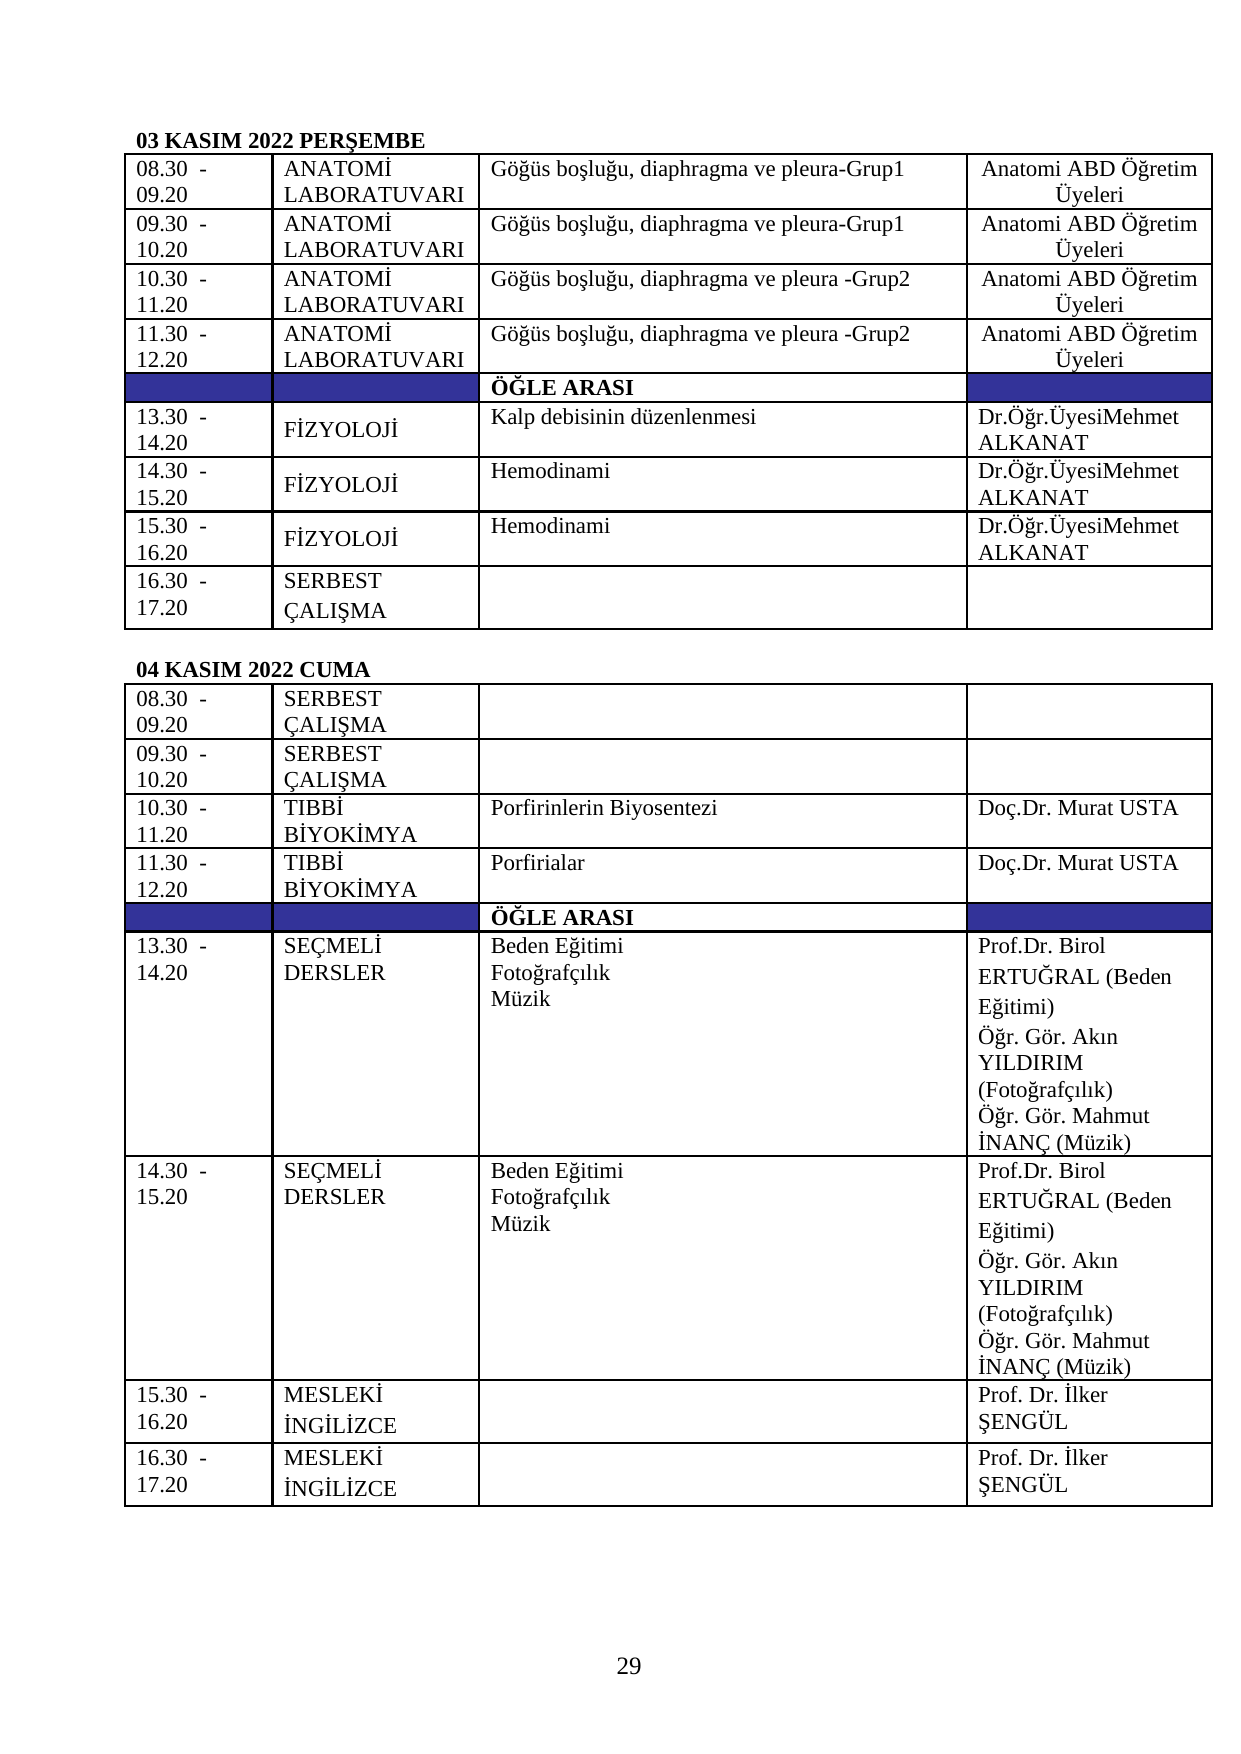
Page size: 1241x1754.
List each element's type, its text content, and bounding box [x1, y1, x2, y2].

table_cell 09.30 - 10.20 [126, 210, 271, 263]
table_cell Kalp debisinin düzenlenmesi [480, 403, 966, 456]
table_header SERBEST ÇALIŞMA [274, 685, 478, 738]
table_cell 11.30 - 12.20 [126, 849, 271, 902]
table_cell 15.30 - 16.20 [126, 1381, 271, 1442]
table_cell 11.30 - 12.20 [126, 320, 271, 372]
table_cell Dr.Öğr.ÜyesiMehmet ALKANAT [968, 458, 1211, 510]
table_cell [968, 904, 1211, 930]
table_cell [480, 1381, 966, 1442]
table_header ANATOMİ LABORATUVARI [274, 155, 478, 208]
table_cell ANATOMİ LABORATUVARI [274, 210, 478, 263]
table_cell Prof. Dr. İlker ŞENGÜL [968, 1444, 1211, 1505]
table_cell Porfirinlerin Biyosentezi [480, 795, 966, 847]
table_cell Beden Eğitimi Fotoğrafçılık Müzik [480, 1157, 966, 1379]
table_cell Beden Eğitimi Fotoğrafçılık Müzik [480, 933, 966, 1155]
table_cell Göğüs boşluğu, diaphragma ve pleura -Grup2 [480, 320, 966, 372]
table_header 08.30 - 09.20 [126, 685, 271, 738]
table_cell 16.30 - 17.20 [126, 1444, 271, 1505]
table_cell 10.30 - 11.20 [126, 795, 271, 847]
table_cell Göğüs boşluğu, diaphragma ve pleura -Grup2 [480, 265, 966, 317]
table_cell Hemodinami [480, 513, 966, 565]
table_cell TIBBİ BİYOKİMYA [274, 849, 478, 902]
table_header 08.30 - 09.20 [126, 155, 271, 208]
table_cell 13.30 - 14.20 [126, 403, 271, 456]
table_cell 13.30 - 14.20 [126, 933, 271, 1155]
table_cell FİZYOLOJİ [274, 513, 478, 565]
table_cell Prof.Dr. Birol ERTUĞRAL (Beden Eğitimi) Öğr. Gör. Akın YILDIRIM (Fotoğrafçılık) Öğr. Gör. Mahmut İNANÇ (Müzik) [968, 1157, 1211, 1379]
table_cell SEÇMELİ DERSLER [274, 1157, 478, 1379]
text 03 KASIM 2022 PERŞEMBE [136, 127, 1122, 153]
table_cell MESLEKİ İNGİLİZCE [274, 1444, 478, 1505]
table_cell 14.30 - 15.20 [126, 1157, 271, 1379]
table_cell SEÇMELİ DERSLER [274, 933, 478, 1155]
table_header Göğüs boşluğu, diaphragma ve pleura-Grup1 [480, 155, 966, 208]
table_header [480, 685, 966, 738]
table_cell [968, 567, 1211, 628]
table_cell SERBEST ÇALIŞMA [274, 740, 478, 792]
table_cell Göğüs boşluğu, diaphragma ve pleura-Grup1 [480, 210, 966, 263]
table_cell [274, 374, 478, 401]
table_cell Anatomi ABD Öğretim Üyeleri [968, 265, 1211, 317]
table_cell ANATOMİ LABORATUVARI [274, 265, 478, 317]
table_cell SERBEST ÇALIŞMA [274, 567, 478, 628]
table_header [968, 685, 1211, 738]
table_cell [480, 1444, 966, 1505]
table_cell 09.30 - 10.20 [126, 740, 271, 792]
table_cell TIBBİ BİYOKİMYA [274, 795, 478, 847]
table_cell 15.30 - 16.20 [126, 513, 271, 565]
table_header Anatomi ABD Öğretim Üyeleri [968, 155, 1211, 208]
table_cell Prof. Dr. İlker ŞENGÜL [968, 1381, 1211, 1442]
table_cell FİZYOLOJİ [274, 403, 478, 456]
table_cell [968, 740, 1211, 792]
table_cell [274, 904, 478, 930]
table_cell MESLEKİ İNGİLİZCE [274, 1381, 478, 1442]
table_cell [480, 567, 966, 628]
table_cell Prof.Dr. Birol ERTUĞRAL (Beden Eğitimi) Öğr. Gör. Akın YILDIRIM (Fotoğrafçılık) Öğr. Gör. Mahmut İNANÇ (Müzik) [968, 933, 1211, 1155]
table_cell Hemodinami [480, 458, 966, 510]
table_cell ÖĞLE ARASI [480, 374, 966, 401]
table_cell Dr.Öğr.ÜyesiMehmet ALKANAT [968, 403, 1211, 456]
table_cell 10.30 - 11.20 [126, 265, 271, 317]
text 04 KASIM 2022 CUMA [136, 656, 1122, 683]
table_cell [480, 740, 966, 792]
table_cell 14.30 - 15.20 [126, 458, 271, 510]
table_cell Porfirialar [480, 849, 966, 902]
table_cell ÖĞLE ARASI [480, 904, 966, 930]
table_cell [126, 374, 271, 401]
table_cell [126, 904, 271, 930]
table_cell ANATOMİ LABORATUVARI [274, 320, 478, 372]
table_cell Doç.Dr. Murat USTA [968, 795, 1211, 847]
table_cell [968, 374, 1211, 401]
table_cell FİZYOLOJİ [274, 458, 478, 510]
table_cell Anatomi ABD Öğretim Üyeleri [968, 210, 1211, 263]
table_cell Anatomi ABD Öğretim Üyeleri [968, 320, 1211, 372]
table_cell 16.30 - 17.20 [126, 567, 271, 628]
table_cell Dr.Öğr.ÜyesiMehmet ALKANAT [968, 513, 1211, 565]
table_cell Doç.Dr. Murat USTA [968, 849, 1211, 902]
